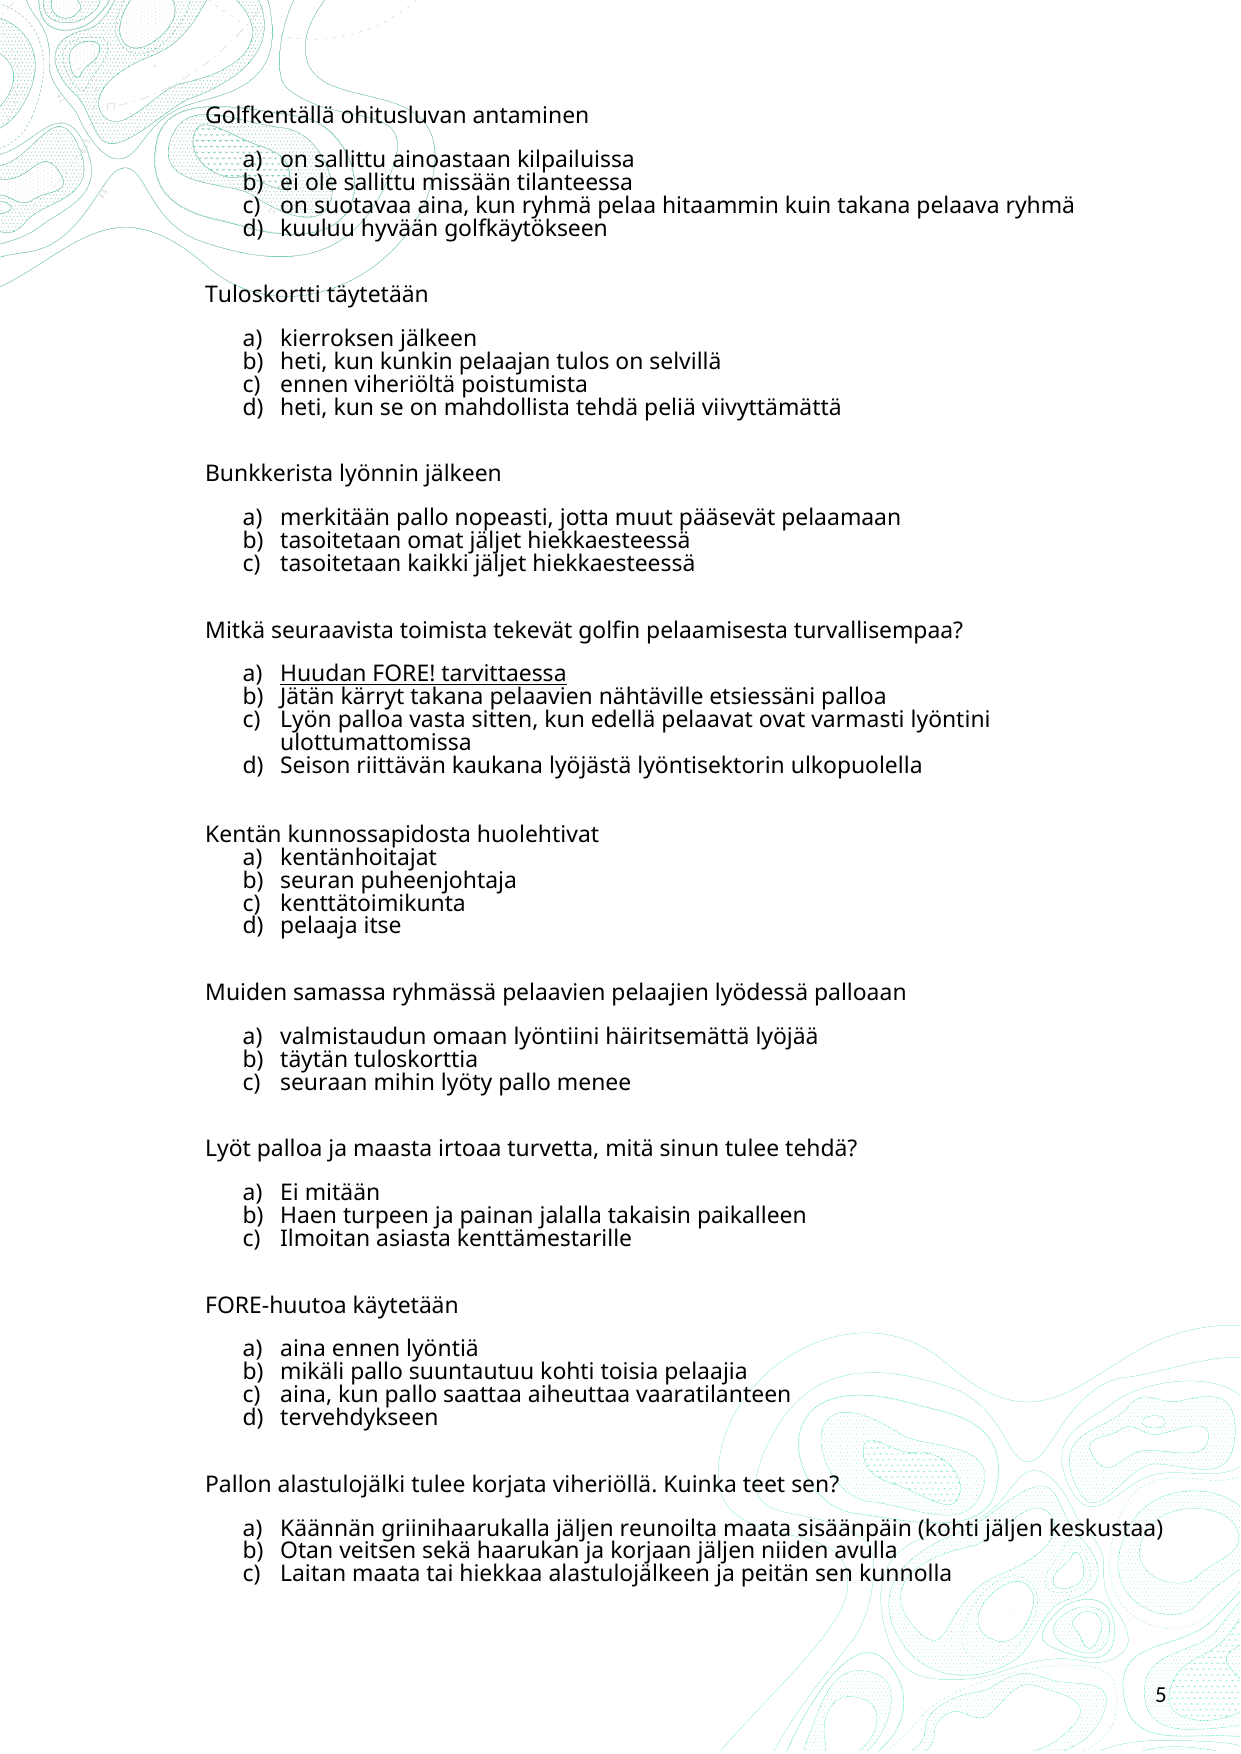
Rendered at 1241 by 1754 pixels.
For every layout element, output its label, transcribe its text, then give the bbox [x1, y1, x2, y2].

list Seison riittävän kaukana lyöjästä lyöntisektorin ulkopuolella [242, 755, 1167, 778]
list Huudan FORE! tarvittaessa [242, 663, 1167, 686]
list mikäli pallo suuntautuu kohti toisia pelaajia [242, 1361, 1167, 1384]
list Ei mitään [242, 1182, 1167, 1205]
list valmistaudun omaan lyöntiini häiritsemättä lyöjää [242, 1026, 1167, 1049]
list Haen turpeen ja painan jalalla takaisin paikalleen [242, 1205, 1167, 1228]
text Kentän kunnossapidosta huolehtivat [205, 824, 1167, 847]
list Laitan maata tai hiekkaa alastulojälkeen ja peitän sen kunnolla [242, 1563, 1167, 1586]
list aina ennen lyöntiä [242, 1338, 1167, 1361]
text Golfkentällä ohitusluvan antaminen [205, 105, 1167, 128]
list kuuluu hyvään golfkäytökseen [242, 218, 1167, 241]
list seuran puheenjohtaja [242, 870, 1167, 893]
list heti, kun se on mahdollista tehdä peliä viivyttämättä [242, 397, 1167, 420]
text Muiden samassa ryhmässä pelaavien pelaajien lyödessä palloaan [205, 982, 1167, 1005]
text Bunkkerista lyönnin jälkeen [205, 463, 1167, 486]
text Lyöt palloa ja maasta irtoaa turvetta, mitä sinun tulee tehdä? [205, 1138, 1167, 1161]
list täytän tuloskorttia [242, 1049, 1167, 1072]
list heti, kun kunkin pelaajan tulos on selvillä [242, 351, 1167, 374]
list tasoitetaan omat jäljet hiekkaesteessä [242, 530, 1167, 553]
list merkitään pallo nopeasti, jotta muut pääsevät pelaamaan [242, 507, 1167, 530]
list on suotavaa aina, kun ryhmä pelaa hitaammin kuin takana pelaava ryhmä [242, 195, 1167, 218]
list Ilmoitan asiasta kenttämestarille [242, 1228, 1167, 1251]
list Otan veitsen sekä haarukan ja korjaan jäljen niiden avulla [242, 1541, 1167, 1563]
text Tuloskortti täytetään [205, 284, 1167, 307]
picture [57, 1313, 1241, 1751]
list kenttätoimikunta [242, 893, 1167, 916]
list Jätän kärryt takana pelaavien nähtäville etsiessäni palloa [242, 686, 1167, 709]
list kentänhoitajat [242, 847, 1167, 870]
picture [0, 0, 500, 316]
list kierroksen jälkeen [242, 328, 1167, 351]
list tervehdykseen [242, 1407, 1167, 1430]
list Lyön palloa vasta sitten, kun edellä pelaavat ovat varmasti lyöntini ulottumattomissa [242, 709, 1167, 755]
list aina, kun pallo saattaa aiheuttaa vaaratilanteen [242, 1384, 1167, 1407]
text Pallon alastulojälki tulee korjata viheriöllä. Kuinka teet sen? [205, 1474, 1167, 1497]
list on sallittu ainoastaan kilpailuissa [242, 149, 1167, 172]
list ennen viheriöltä poistumista [242, 374, 1167, 397]
list Käännän griinihaarukalla jäljen reunoilta maata sisäänpäin (kohti jäljen keskustaa) [242, 1518, 1167, 1541]
list tasoitetaan kaikki jäljet hiekkaesteessä [242, 553, 1167, 576]
list pelaaja itse [242, 916, 1167, 938]
text FORE-huutoa käytetään [205, 1295, 1167, 1318]
text Mitkä seuraavista toimista tekevät golfin pelaamisesta turvallisempaa? [205, 620, 1167, 643]
list seuraan mihin lyöty pallo menee [242, 1072, 1167, 1095]
list ei ole sallittu missään tilanteessa [242, 172, 1167, 195]
